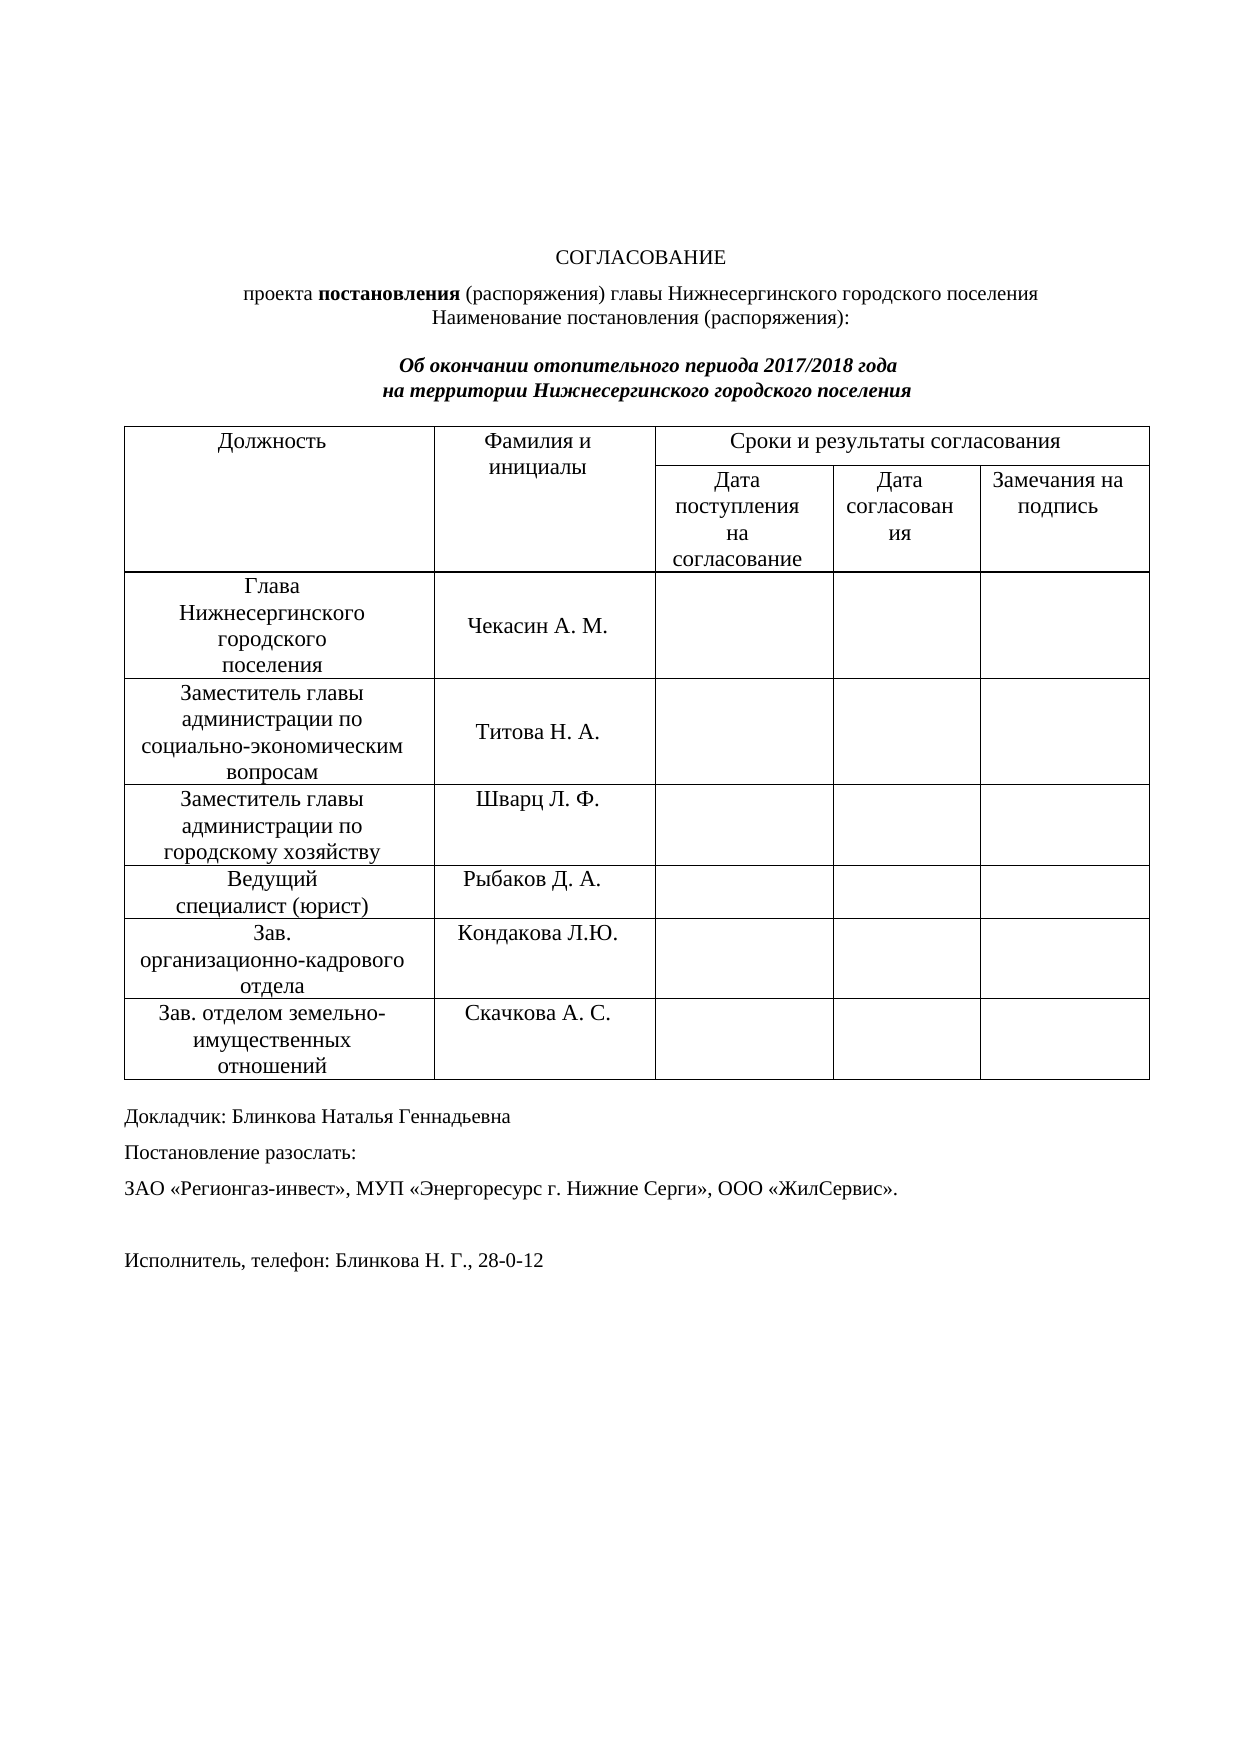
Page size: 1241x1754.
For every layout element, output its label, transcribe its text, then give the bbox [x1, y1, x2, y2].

table_cell [981, 679, 1149, 784]
table_cell [656, 866, 833, 918]
text проекта постановления (распоряжения) главы Нижнесергинского городского поселения [124, 281, 1157, 305]
table_cell Чекасин А. М. [435, 573, 655, 678]
text Наименование постановления (распоряжения): [124, 305, 1157, 329]
table_cell Ведущий специалист (юрист) [125, 866, 434, 918]
table_cell [656, 919, 833, 998]
table_cell Глава Нижнесергинского городского поселения [125, 573, 434, 678]
table_cell [834, 866, 980, 918]
table_cell Замечания на подпись [981, 466, 1149, 571]
table_cell [981, 573, 1149, 678]
table_cell Скачкова А. С. [435, 999, 655, 1078]
table_cell [834, 999, 980, 1078]
table_cell Титова Н. А. [435, 679, 655, 784]
text Об окончании отопительного периода 2017/2018 года [139, 353, 1157, 377]
text на территории Нижнесергинского городского поселения [139, 377, 1157, 402]
table_cell Зав. отделом земельно-имущественных отношений [125, 999, 434, 1078]
table_header Сроки и результаты согласования [656, 427, 1149, 465]
text СОГЛАСОВАНИЕ [124, 245, 1157, 269]
text ЗАО «Регионгаз-инвест», МУП «Энергоресурс г. Нижние Серги», ООО «ЖилСервис». [124, 1176, 1157, 1200]
table_cell Зав. организационно-кадрового отдела [125, 919, 434, 998]
table_cell [656, 999, 833, 1078]
text Докладчик: Блинкова Наталья Геннадьевна [124, 1103, 1157, 1128]
table_cell Заместитель главы администрации по социально-экономическим вопросам [125, 679, 434, 784]
table_cell [981, 866, 1149, 918]
table_cell Шварц Л. Ф. [435, 785, 655, 864]
table_cell [981, 999, 1149, 1078]
table_cell [656, 785, 833, 864]
table_cell Дата согласования [834, 466, 980, 571]
table_cell Дата поступления на согласование [656, 466, 833, 571]
table_cell Рыбаков Д. А. [435, 866, 655, 918]
table_cell Заместитель главы администрации по городскому хозяйству [125, 785, 434, 864]
table_cell [981, 785, 1149, 864]
table_header Должность [125, 427, 434, 571]
table_cell [656, 573, 833, 678]
table_cell [834, 785, 980, 864]
table_cell [981, 919, 1149, 998]
text Постановление разослать: [124, 1139, 1157, 1164]
table_cell Кондакова Л.Ю. [435, 919, 655, 998]
table_cell [834, 919, 980, 998]
text Исполнитель, телефон: Блинкова Н. Г., 28-0-12 [124, 1248, 1157, 1272]
table_header Фамилия и инициалы [435, 427, 655, 571]
table_cell [834, 573, 980, 678]
table_cell [656, 679, 833, 784]
table_cell [834, 679, 980, 784]
